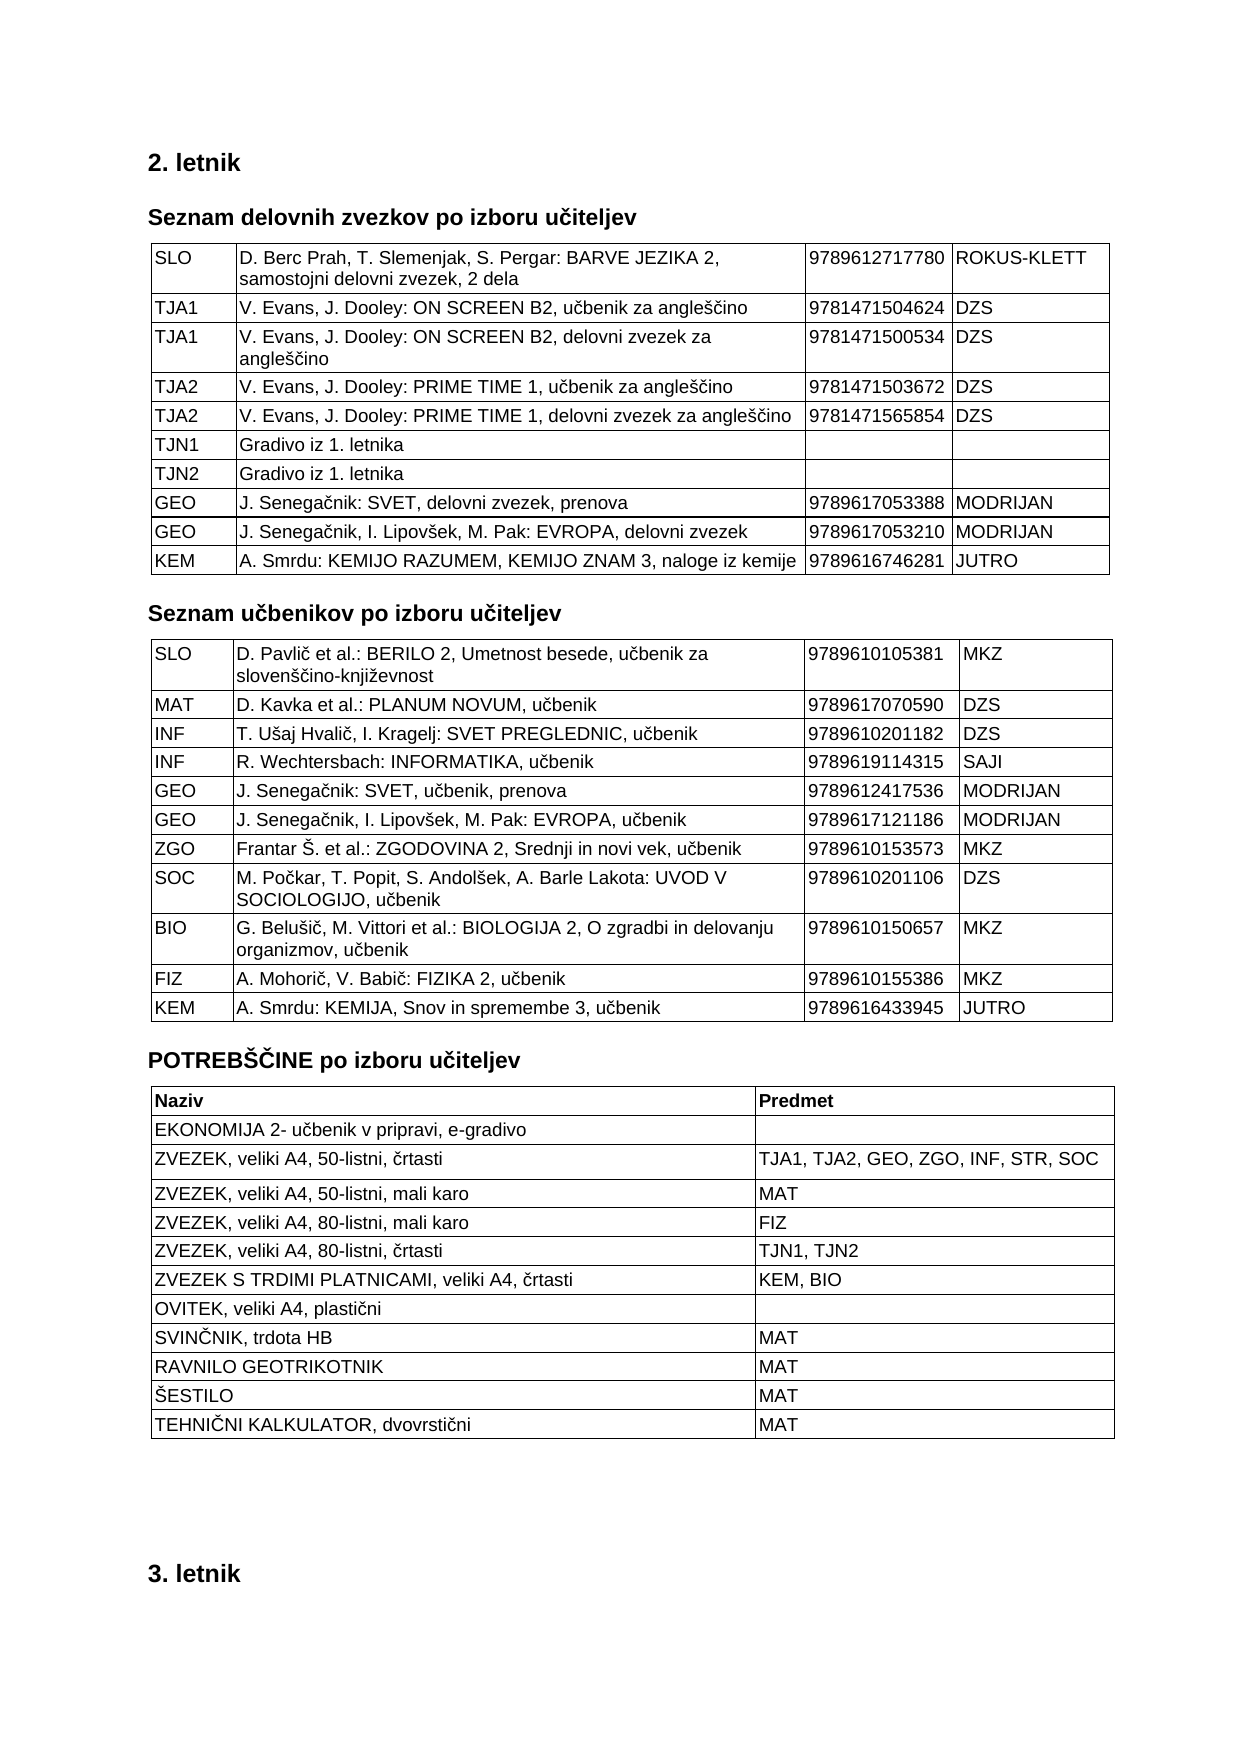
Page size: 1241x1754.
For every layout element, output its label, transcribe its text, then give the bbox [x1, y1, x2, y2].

table_cell JUTRO [960, 993, 1112, 1021]
table_cell ZVEZEK, veliki A4, 80-listni, črtasti [152, 1237, 755, 1265]
table_cell V. Evans, J. Dooley: ON SCREEN B2, delovni zvezek za angleščino [237, 323, 805, 372]
table_cell 9789610153573 [805, 835, 959, 863]
table_cell J. Senegačnik, I. Lipovšek, M. Pak: EVROPA, učbenik [234, 806, 804, 834]
table_cell MKZ [960, 965, 1112, 992]
table_cell A. Smrdu: KEMIJO RAZUMEM, KEMIJO ZNAM 3, naloge iz kemije [237, 546, 805, 574]
table_cell JUTRO [953, 546, 1109, 574]
table_cell SOC [152, 864, 233, 913]
table_cell GEO [152, 518, 236, 545]
table_cell TJA1, TJA2, GEO, ZGO, INF, STR, SOC [756, 1145, 1114, 1178]
table_cell SVINČNIK, trdota HB [152, 1324, 755, 1352]
table_cell MODRIJAN [953, 518, 1109, 545]
table_header 9789612717780 [806, 244, 952, 293]
table_header MKZ [960, 640, 1112, 689]
table_cell 9789616746281 [806, 546, 952, 574]
table_cell MODRIJAN [960, 806, 1112, 834]
table_cell TJN1, TJN2 [756, 1237, 1114, 1265]
table_cell TJN1 [152, 431, 236, 459]
table_cell TJA2 [152, 373, 236, 401]
table_header ROKUS-KLETT [953, 244, 1109, 293]
table_cell 9789610201106 [805, 864, 959, 913]
table_header SLO [152, 244, 236, 293]
table_header SLO [152, 640, 233, 689]
table_header 9789610105381 [805, 640, 959, 689]
table_cell TJA1 [152, 294, 236, 322]
table_cell J. Senegačnik, I. Lipovšek, M. Pak: EVROPA, delovni zvezek [237, 518, 805, 545]
text Seznam delovnih zvezkov po izboru učiteljev [148, 204, 1093, 230]
table_cell MAT [152, 691, 233, 718]
table_cell V. Evans, J. Dooley: ON SCREEN B2, učbenik za angleščino [237, 294, 805, 322]
table_cell INF [152, 748, 233, 776]
table_cell DZS [953, 294, 1109, 322]
table_cell MODRIJAN [953, 489, 1109, 516]
table_cell TJN2 [152, 460, 236, 488]
table_cell 9789610155386 [805, 965, 959, 992]
table_cell 9789617070590 [805, 691, 959, 718]
table_cell TJA2 [152, 402, 236, 430]
text 2. letnik [148, 148, 1093, 176]
table_cell DZS [960, 691, 1112, 718]
table_cell MODRIJAN [960, 777, 1112, 805]
table_cell [756, 1116, 1114, 1144]
table_cell INF [152, 719, 233, 747]
table_cell DZS [953, 402, 1109, 430]
table_cell MAT [756, 1353, 1114, 1380]
table_cell G. Belušič, M. Vittori et al.: BIOLOGIJA 2, O zgradbi in delovanju organizmov, učbenik [234, 914, 804, 963]
table_cell MAT [756, 1324, 1114, 1352]
text POTREBŠČINE po izboru učiteljev [148, 1047, 1093, 1073]
table_cell SAJI [960, 748, 1112, 776]
table_cell [953, 460, 1109, 488]
text 3. letnik [148, 1559, 1093, 1588]
table_cell KEM [152, 993, 233, 1021]
table_cell Gradivo iz 1. letnika [237, 460, 805, 488]
table_cell OVITEK, veliki A4, plastični [152, 1295, 755, 1323]
table_cell GEO [152, 489, 236, 516]
table_header Naziv [152, 1087, 755, 1115]
table_cell GEO [152, 806, 233, 834]
table_header Predmet [756, 1087, 1114, 1115]
table_cell 9789619114315 [805, 748, 959, 776]
table_cell ZVEZEK, veliki A4, 80-listni, mali karo [152, 1208, 755, 1236]
table_cell T. Ušaj Hvalič, I. Kragelj: SVET PREGLEDNIC, učbenik [234, 719, 804, 747]
table_cell D. Kavka et al.: PLANUM NOVUM, učbenik [234, 691, 804, 718]
table_cell TEHNIČNI KALKULATOR, dvovrstični [152, 1410, 755, 1438]
table_cell 9781471503672 [806, 373, 952, 401]
table_header D. Pavlič et al.: BERILO 2, Umetnost besede, učbenik za slovenščino-književnost [234, 640, 804, 689]
text Seznam učbenikov po izboru učiteljev [148, 600, 1093, 627]
table_cell DZS [960, 719, 1112, 747]
table_cell A. Mohorič, V. Babič: FIZIKA 2, učbenik [234, 965, 804, 992]
table_cell 9789616433945 [805, 993, 959, 1021]
table_cell Gradivo iz 1. letnika [237, 431, 805, 459]
table_cell KEM [152, 546, 236, 574]
table_cell MAT [756, 1381, 1114, 1409]
table_cell R. Wechtersbach: INFORMATIKA, učbenik [234, 748, 804, 776]
table_cell DZS [960, 864, 1112, 913]
table_cell ŠESTILO [152, 1381, 755, 1409]
table_cell V. Evans, J. Dooley: PRIME TIME 1, učbenik za angleščino [237, 373, 805, 401]
table_cell MAT [756, 1410, 1114, 1438]
table_cell 9781471504624 [806, 294, 952, 322]
table_cell MKZ [960, 914, 1112, 963]
table_cell FIZ [756, 1208, 1114, 1236]
table_cell FIZ [152, 965, 233, 992]
table_cell ZVEZEK S TRDIMI PLATNICAMI, veliki A4, črtasti [152, 1266, 755, 1294]
table_cell ZVEZEK, veliki A4, 50-listni, mali karo [152, 1180, 755, 1207]
table_cell BIO [152, 914, 233, 963]
table_cell J. Senegačnik: SVET, delovni zvezek, prenova [237, 489, 805, 516]
table_cell V. Evans, J. Dooley: PRIME TIME 1, delovni zvezek za angleščino [237, 402, 805, 430]
table_cell 9789617053210 [806, 518, 952, 545]
table_cell 9781471565854 [806, 402, 952, 430]
table_cell EKONOMIJA 2- učbenik v pripravi, e-gradivo [152, 1116, 755, 1144]
table_cell 9781471500534 [806, 323, 952, 372]
table_cell ZGO [152, 835, 233, 863]
table_cell DZS [953, 323, 1109, 372]
table_cell 9789612417536 [805, 777, 959, 805]
table_cell [756, 1295, 1114, 1323]
table_cell 9789610201182 [805, 719, 959, 747]
table_cell KEM, BIO [756, 1266, 1114, 1294]
table_cell A. Smrdu: KEMIJA, Snov in spremembe 3, učbenik [234, 993, 804, 1021]
table_cell 9789617121186 [805, 806, 959, 834]
table_cell DZS [953, 373, 1109, 401]
table_cell [953, 431, 1109, 459]
table_cell ZVEZEK, veliki A4, 50-listni, črtasti [152, 1145, 755, 1178]
table_header D. Berc Prah, T. Slemenjak, S. Pergar: BARVE JEZIKA 2, samostojni delovni zvezek, 2 dela [237, 244, 805, 293]
table_cell M. Počkar, T. Popit, S. Andolšek, A. Barle Lakota: UVOD V SOCIOLOGIJO, učbenik [234, 864, 804, 913]
table_cell 9789610150657 [805, 914, 959, 963]
table_cell MKZ [960, 835, 1112, 863]
table_cell TJA1 [152, 323, 236, 372]
table_cell J. Senegačnik: SVET, učbenik, prenova [234, 777, 804, 805]
table_cell GEO [152, 777, 233, 805]
table_cell Frantar Š. et al.: ZGODOVINA 2, Srednji in novi vek, učbenik [234, 835, 804, 863]
table_cell MAT [756, 1180, 1114, 1207]
table_cell [806, 431, 952, 459]
table_cell RAVNILO GEOTRIKOTNIK [152, 1353, 755, 1380]
table_cell 9789617053388 [806, 489, 952, 516]
table_cell [806, 460, 952, 488]
